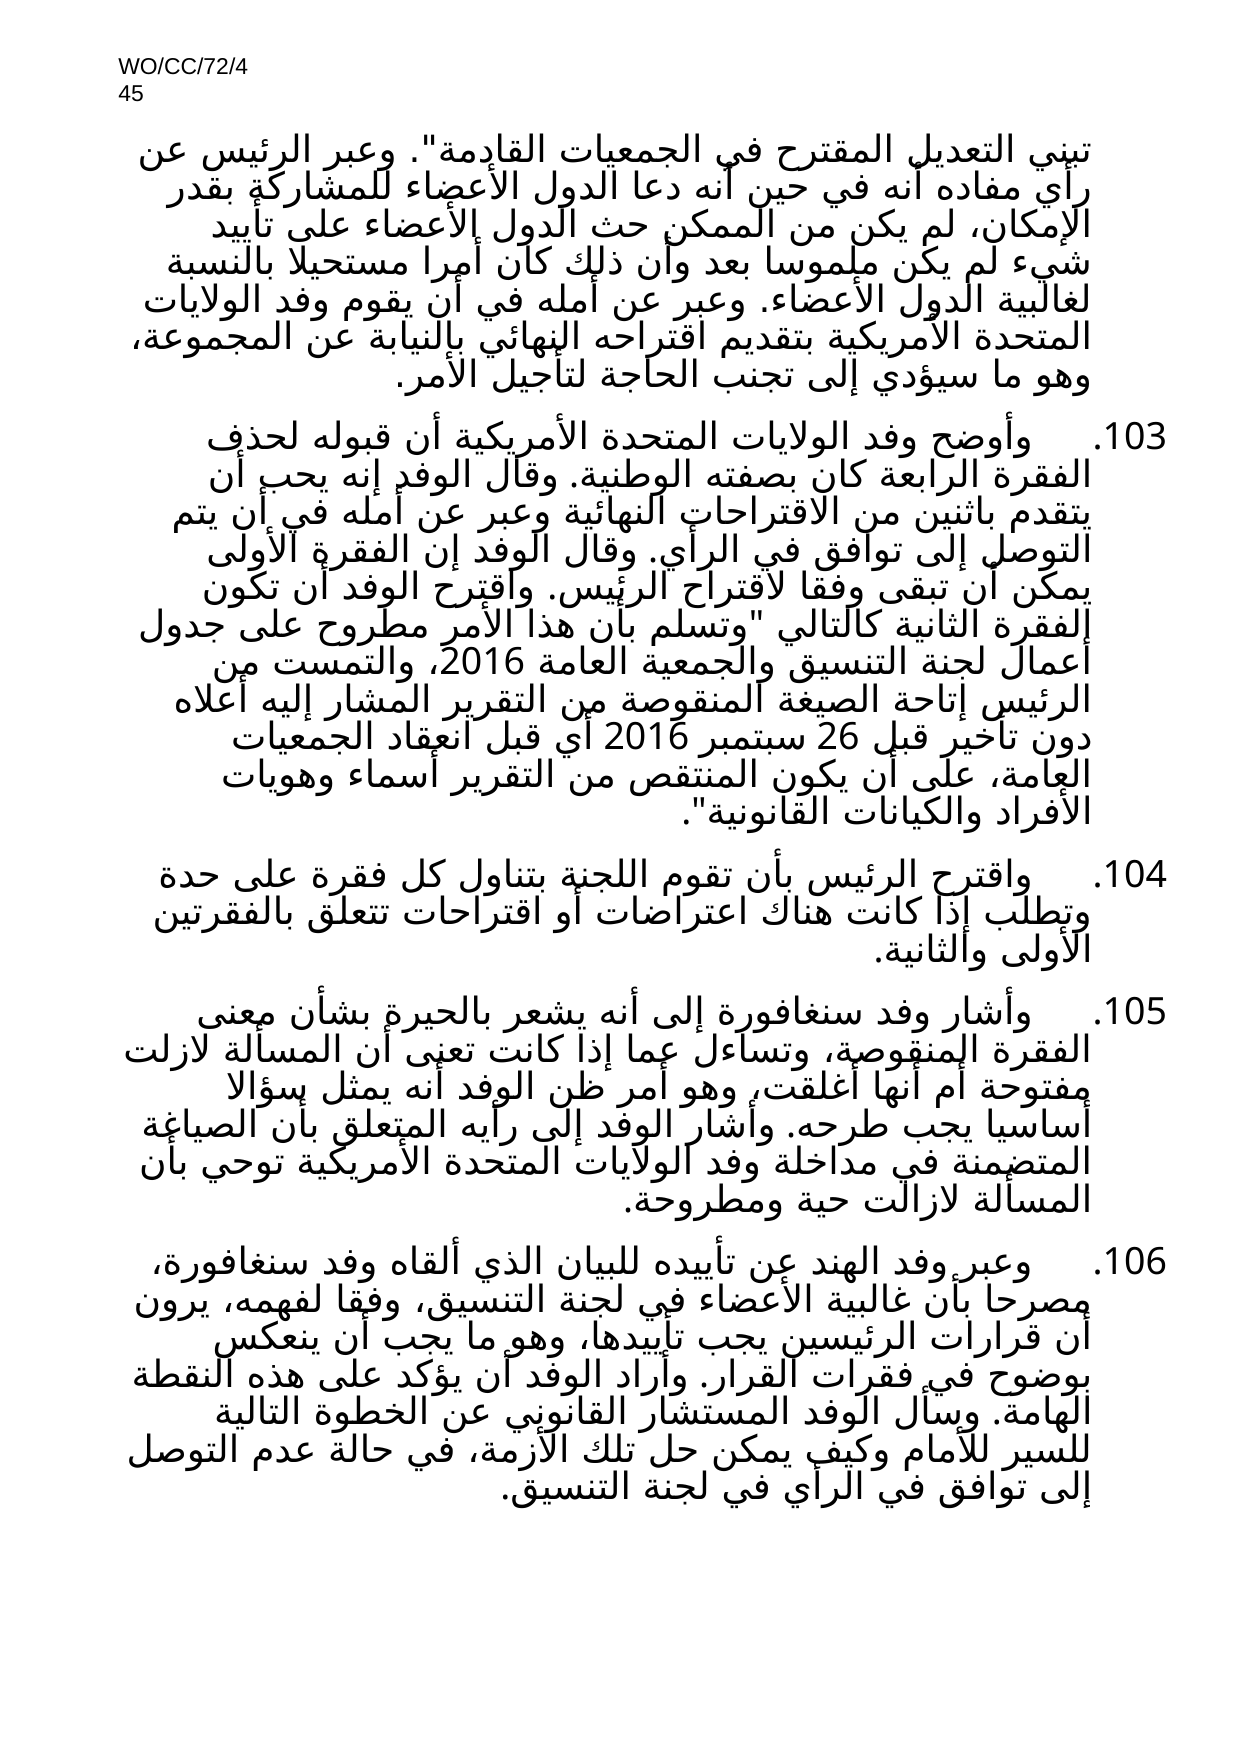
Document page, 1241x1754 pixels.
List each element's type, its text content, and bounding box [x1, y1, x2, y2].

list واقترح الرئيس بأن تقوم اللجنة بتناول كل فقرة على حدة وتطلب إذا كانت هناك اعتراضات أو اقتراحات تتعلق بالفقرتين الأولى والثانية. [118, 857, 1092, 970]
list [118, 132, 1092, 395]
list وعبر وفد الهند عن تأييده للبيان الذي ألقاه وفد سنغافورة، مصرحا بأن غالبية الأعضاء في لجنة التنسيق، وفقا لفهمه، يرون أن قرارات الرئيسين يجب تأييدها، وهو ما يجب أن ينعكس بوضوح في فقرات القرار. وأراد الوفد أن يؤكد على هذه النقطة الهامة. وسأل الوفد المستشار القانوني عن الخطوة التالية للسير للأمام وكيف يمكن حل تلك الأزمة، في حالة عدم التوصل إلى توافق في الرأي في لجنة التنسيق. [118, 1245, 1092, 1507]
list وأوضح وفد الولايات المتحدة الأمريكية أن قبوله لحذف الفقرة الرابعة كان بصفته الوطنية. وقال الوفد إنه يحب أن يتقدم باثنين من الاقتراحات النهائية وعبر عن أمله في أن يتم التوصل إلى توافق في الرأي. وقال الوفد إن الفقرة الأولى يمكن أن تبقى وفقا لاقتراح الرئيس. واقترح الوفد أن تكون الفقرة الثانية كالتالي "وتسلم بأن هذا الأمر مطروح على جدول أعمال لجنة التنسيق والجمعية العامة 2016، والتمست من الرئيس إتاحة الصيغة المنقوصة من التقرير المشار إليه أعلاه دون تأخير قبل 26 سبتمبر 2016 أي قبل انعقاد الجمعيات العامة، على أن يكون المنتقص من التقرير أسماء وهويات الأفراد والكيانات القانونية". [118, 420, 1092, 832]
list وأشار وفد سنغافورة إلى أنه يشعر بالحيرة بشأن معنى الفقرة المنقوصة، وتساءل عما إذا كانت تعنى أن المسألة لازلت مفتوحة أم أنها أغلقت، وهو أمر ظن الوفد أنه يمثل سؤالا أساسيا يجب طرحه. وأشار الوفد إلى رأيه المتعلق بأن الصياغة المتضمنة في مداخلة وفد الولايات المتحدة الأمريكية توحي بأن المسألة لازالت حية ومطروحة. [118, 995, 1092, 1220]
